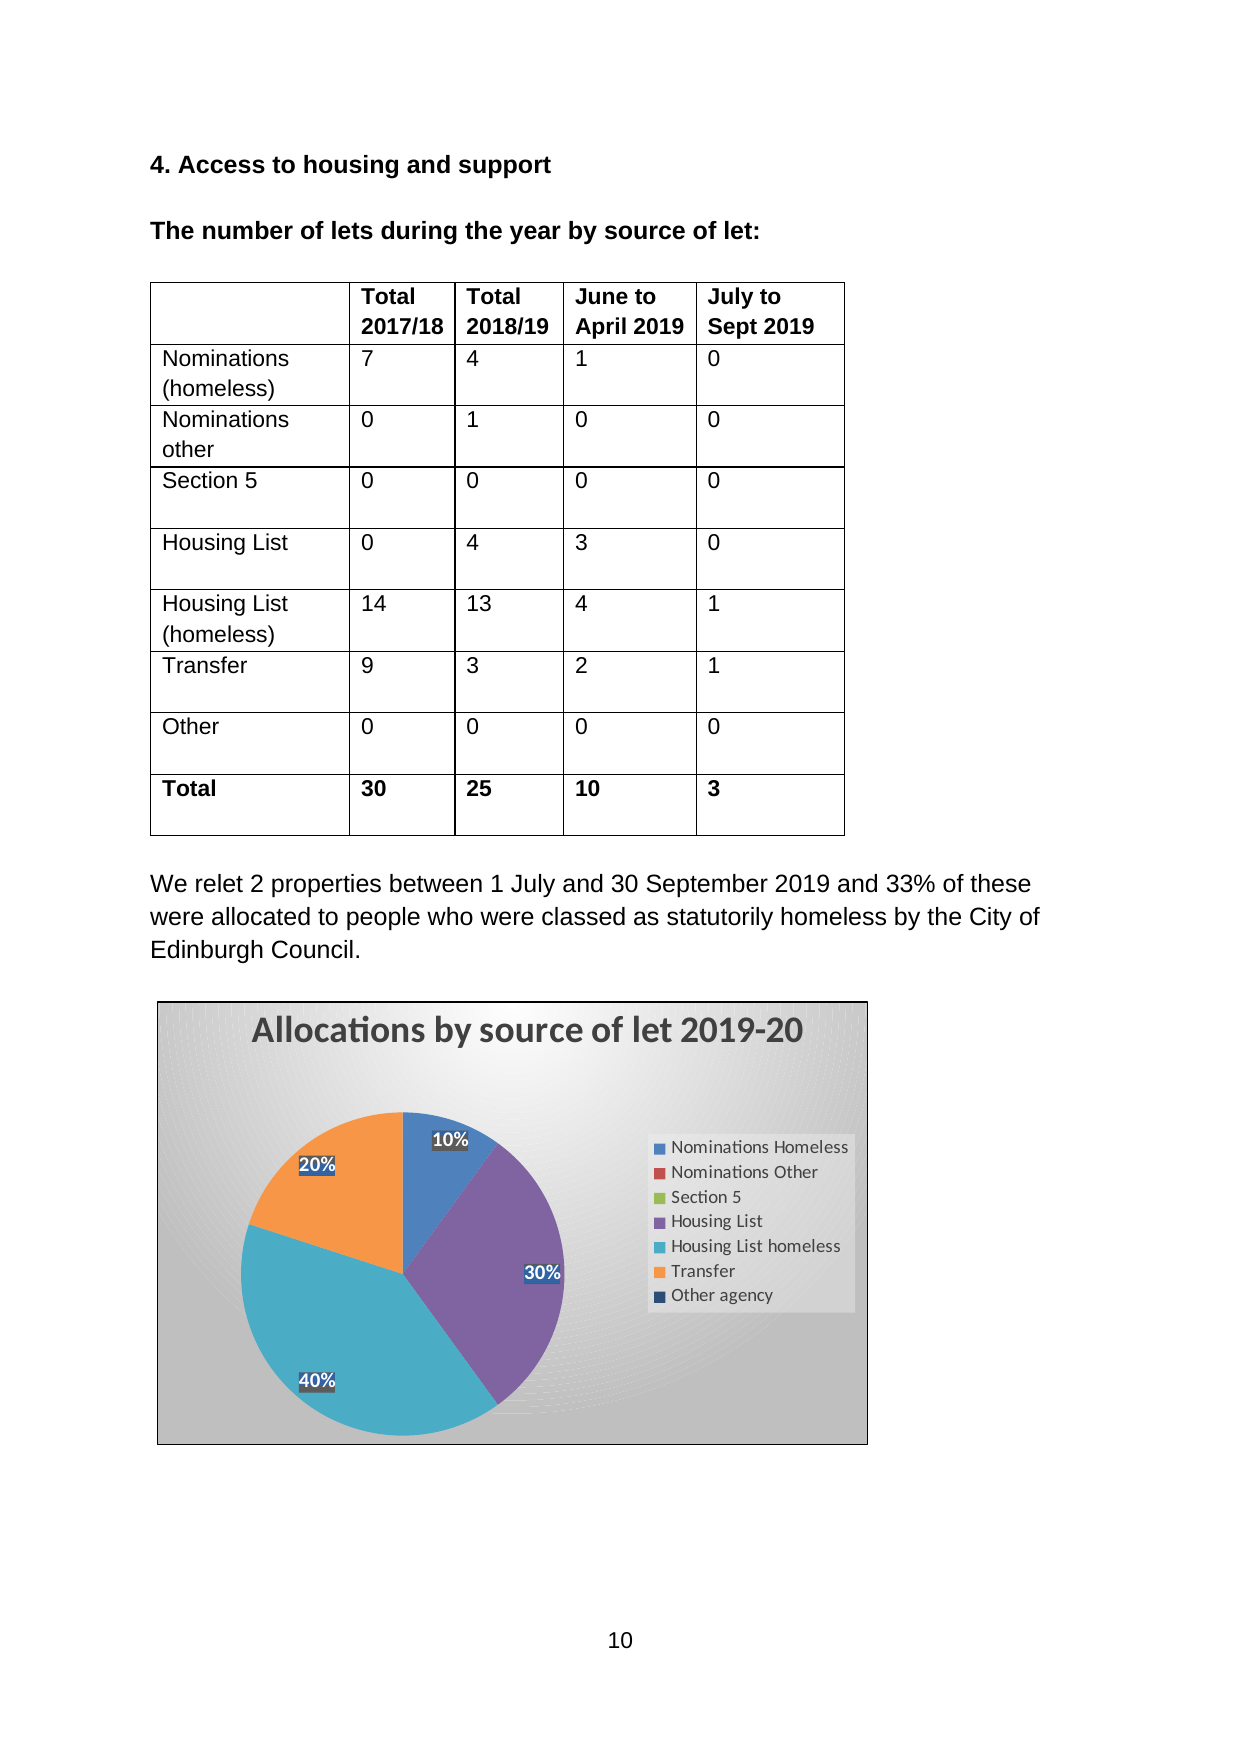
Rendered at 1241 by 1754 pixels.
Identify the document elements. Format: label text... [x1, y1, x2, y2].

table_header June to April 2019 [564, 283, 696, 343]
table_cell 14 [350, 590, 454, 651]
table_cell 0 [350, 713, 454, 774]
table_cell Transfer [151, 652, 349, 712]
table_cell 25 [456, 775, 563, 835]
table_header Total 2017/18 [350, 283, 454, 343]
table_cell 13 [456, 590, 563, 651]
table_cell 0 [697, 713, 844, 774]
table_cell Total [151, 775, 349, 835]
table_header July to Sept 2019 [697, 283, 844, 343]
table_header [151, 283, 349, 343]
text 4. Access to housing and support [150, 150, 1090, 179]
table_cell 0 [697, 406, 844, 466]
table_cell Other [151, 713, 349, 774]
table_cell 0 [564, 406, 696, 466]
table_cell Section 5 [151, 468, 349, 528]
table_cell 3 [564, 529, 696, 589]
table_cell 3 [456, 652, 563, 712]
table_cell Nominations other [151, 406, 349, 466]
table_cell 0 [564, 468, 696, 528]
table_cell 1 [456, 406, 563, 466]
table_cell 0 [697, 468, 844, 528]
text The number of lets during the year by source of let: [150, 216, 1090, 245]
table_cell 2 [564, 652, 696, 712]
table_cell 1 [697, 652, 844, 712]
table_cell 4 [456, 529, 563, 589]
table_cell 0 [697, 529, 844, 589]
table_header Total 2018/19 [456, 283, 563, 343]
table_cell 0 [456, 468, 563, 528]
table_cell 0 [697, 345, 844, 405]
table_cell Nominations (homeless) [151, 345, 349, 405]
table_cell 9 [350, 652, 454, 712]
table_cell 4 [456, 345, 563, 405]
table_cell 3 [697, 775, 844, 835]
table_cell 0 [350, 468, 454, 528]
table_cell 4 [564, 590, 696, 651]
table_cell 30 [350, 775, 454, 835]
table_cell 7 [350, 345, 454, 405]
table_cell Housing List (homeless) [151, 590, 349, 651]
text We relet 2 properties between 1 July and 30 September 2019 and 33% of these were allocated to people who were classed as statutorily homeless by the City of Edinburgh Council. [150, 869, 1090, 964]
table_cell 0 [564, 713, 696, 774]
table_cell 0 [350, 529, 454, 589]
table_cell 10 [564, 775, 696, 835]
table_cell 1 [564, 345, 696, 405]
table_cell 1 [697, 590, 844, 651]
table_cell 0 [456, 713, 563, 774]
table_cell 0 [350, 406, 454, 466]
table_cell Housing List [151, 529, 349, 589]
